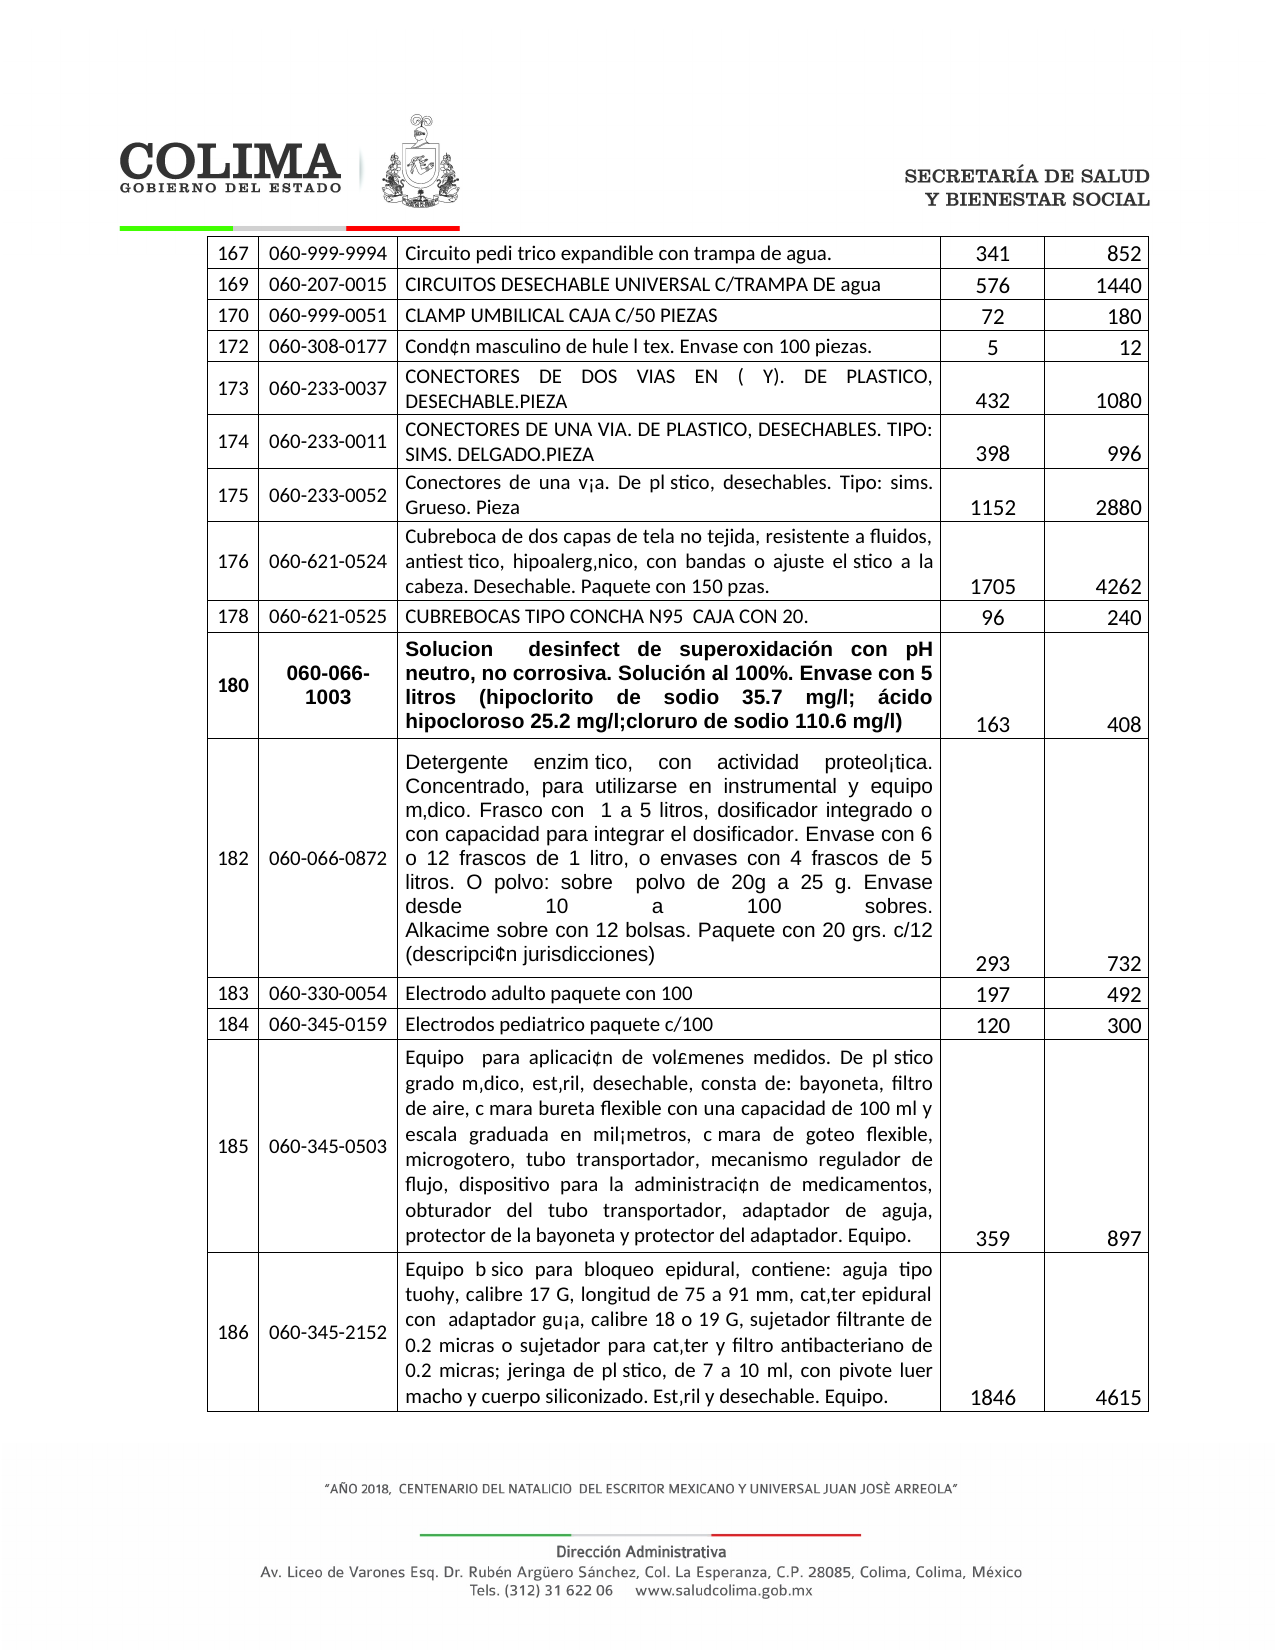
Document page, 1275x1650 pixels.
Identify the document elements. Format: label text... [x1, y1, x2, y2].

table_cell 240 [1045, 601, 1148, 632]
table_cell 184 [208, 1009, 258, 1039]
table_cell 180 [208, 633, 258, 738]
table_cell 492 [1045, 978, 1148, 1008]
table_cell 4615 [1045, 1253, 1148, 1411]
table_cell 96 [941, 601, 1044, 632]
table_cell 170 [208, 300, 258, 330]
table_cell 060-233-0037 [259, 362, 397, 414]
table_cell 359 [941, 1040, 1044, 1252]
table_cell 2880 [1045, 469, 1148, 521]
picture [3, 29, 1267, 255]
table_cell 176 [208, 522, 258, 600]
table_cell 060-233-0052 [259, 469, 397, 521]
table_cell 060-345-0159 [259, 1009, 397, 1039]
table_cell 186 [208, 1253, 258, 1411]
table_cell 060-233-0011 [259, 415, 397, 467]
table_cell 060-066-1003 [259, 633, 397, 738]
table_cell 182 [208, 739, 258, 977]
table_cell 852 [1045, 237, 1148, 267]
table_cell 576 [941, 269, 1044, 299]
table_cell 175 [208, 469, 258, 521]
table_cell 174 [208, 415, 258, 467]
table_cell 180 [1045, 300, 1148, 330]
table_cell 163 [941, 633, 1044, 738]
table_cell Solucion desinfect de superoxidación con pH neutro, no corrosiva. Solución al 100%. Envase con 5 litros (hipoclorito de sodio 35.7 mg/l; ácido hipocloroso 25.2 mg/l;cloruro de sodio 110.6 mg/l) [398, 633, 940, 738]
table_cell Cubreboca de dos capas de tela no tejida, resistente a fluidos, antiest tico, hipoalerg‚nico, con bandas o ajuste el stico a la cabeza. Desechable. Paquete con 150 pzas. [398, 522, 940, 600]
table_cell 173 [208, 362, 258, 414]
table_cell 5 [941, 331, 1044, 361]
table_cell CUBREBOCAS TIPO CONCHA N95 CAJA CON 20. [398, 601, 940, 632]
table_cell 172 [208, 331, 258, 361]
table_cell 060-621-0524 [259, 522, 397, 600]
table_cell CONECTORES DE DOS VIAS EN ( Y). DE PLASTICO, DESECHABLE.PIEZA [398, 362, 940, 414]
table_cell 1705 [941, 522, 1044, 600]
table_cell 060-621-0525 [259, 601, 397, 632]
table_cell CONECTORES DE UNA VIA. DE PLASTICO, DESECHABLES. TIPO: SIMS. DELGADO.PIEZA [398, 415, 940, 467]
table_cell 197 [941, 978, 1044, 1008]
table_cell 12 [1045, 331, 1148, 361]
table_cell 897 [1045, 1040, 1148, 1252]
table_cell 060-207-0015 [259, 269, 397, 299]
table_cell 183 [208, 978, 258, 1008]
table_cell Equipo b sico para bloqueo epidural, contiene: aguja tipo tuohy, calibre 17 G, longitud de 75 a 91 mm, cat‚ter epidural con adaptador gu¡a, calibre 18 o 19 G, sujetador filtrante de 0.2 micras o sujetador para cat‚ter y filtro antibacteriano de 0.2 micras; jeringa de pl stico, de 7 a 10 ml, con pivote luer macho y cuerpo siliconizado. Est‚ril y desechable. Equipo. [398, 1253, 940, 1411]
picture [1, 1443, 1275, 1650]
table_cell 1846 [941, 1253, 1044, 1411]
table_cell CIRCUITOS DESECHABLE UNIVERSAL C/TRAMPA DE agua [398, 269, 940, 299]
table_cell 300 [1045, 1009, 1148, 1039]
table_cell Detergente enzim tico, con actividad proteol¡tica. Concentrado, para utilizarse en instrumental y equipo m‚dico. Frasco con 1 a 5 litros, dosificador integrado o con capacidad para integrar el dosificador. Envase con 6 o 12 frascos de 1 litro, o envases con 4 frascos de 5 litros. O polvo: sobre polvo de 20g a 25 g. Envase desde 10 a 100 sobres. Alkacime sobre con 12 bolsas. Paquete con 20 grs. c/12 (descripci¢n jurisdicciones) [398, 739, 940, 977]
table_cell 1440 [1045, 269, 1148, 299]
table_cell 060-308-0177 [259, 331, 397, 361]
table_cell 72 [941, 300, 1044, 330]
table_cell 060-345-2152 [259, 1253, 397, 1411]
table_cell 120 [941, 1009, 1044, 1039]
table_cell CLAMP UMBILICAL CAJA C/50 PIEZAS [398, 300, 940, 330]
table_cell 060-066-0872 [259, 739, 397, 977]
table_cell 178 [208, 601, 258, 632]
table_cell Electrodo adulto paquete con 100 [398, 978, 940, 1008]
table_cell 408 [1045, 633, 1148, 738]
table_cell Cond¢n masculino de hule l tex. Envase con 100 piezas. [398, 331, 940, 361]
table_cell 293 [941, 739, 1044, 977]
table_cell 167 [208, 237, 258, 267]
table_cell Equipo para aplicaci¢n de vol£menes medidos. De pl stico grado m‚dico, est‚ril, desechable, consta de: bayoneta, filtro de aire, c mara bureta flexible con una capacidad de 100 ml y escala graduada en mil¡metros, c mara de goteo flexible, microgotero, tubo transportador, mecanismo regulador de flujo, dispositivo para la administraci¢n de medicamentos, obturador del tubo transportador, adaptador de aguja, protector de la bayoneta y protector del adaptador. Equipo. [398, 1040, 940, 1252]
table_cell 169 [208, 269, 258, 299]
table_cell 732 [1045, 739, 1148, 977]
table_cell 432 [941, 362, 1044, 414]
table_cell 060-330-0054 [259, 978, 397, 1008]
table_cell 1080 [1045, 362, 1148, 414]
table_cell 398 [941, 415, 1044, 467]
table_cell 185 [208, 1040, 258, 1252]
table_cell 4262 [1045, 522, 1148, 600]
table_cell 1152 [941, 469, 1044, 521]
table_cell 060-999-0051 [259, 300, 397, 330]
table_cell Circuito pedi trico expandible con trampa de agua. [398, 237, 940, 267]
table_cell 060-345-0503 [259, 1040, 397, 1252]
table_cell 341 [941, 237, 1044, 267]
table_cell Conectores de una v¡a. De pl stico, desechables. Tipo: sims. Grueso. Pieza [398, 469, 940, 521]
table_cell Electrodos pediatrico paquete c/100 [398, 1009, 940, 1039]
table_cell 996 [1045, 415, 1148, 467]
table_cell 060-999-9994 [259, 237, 397, 267]
